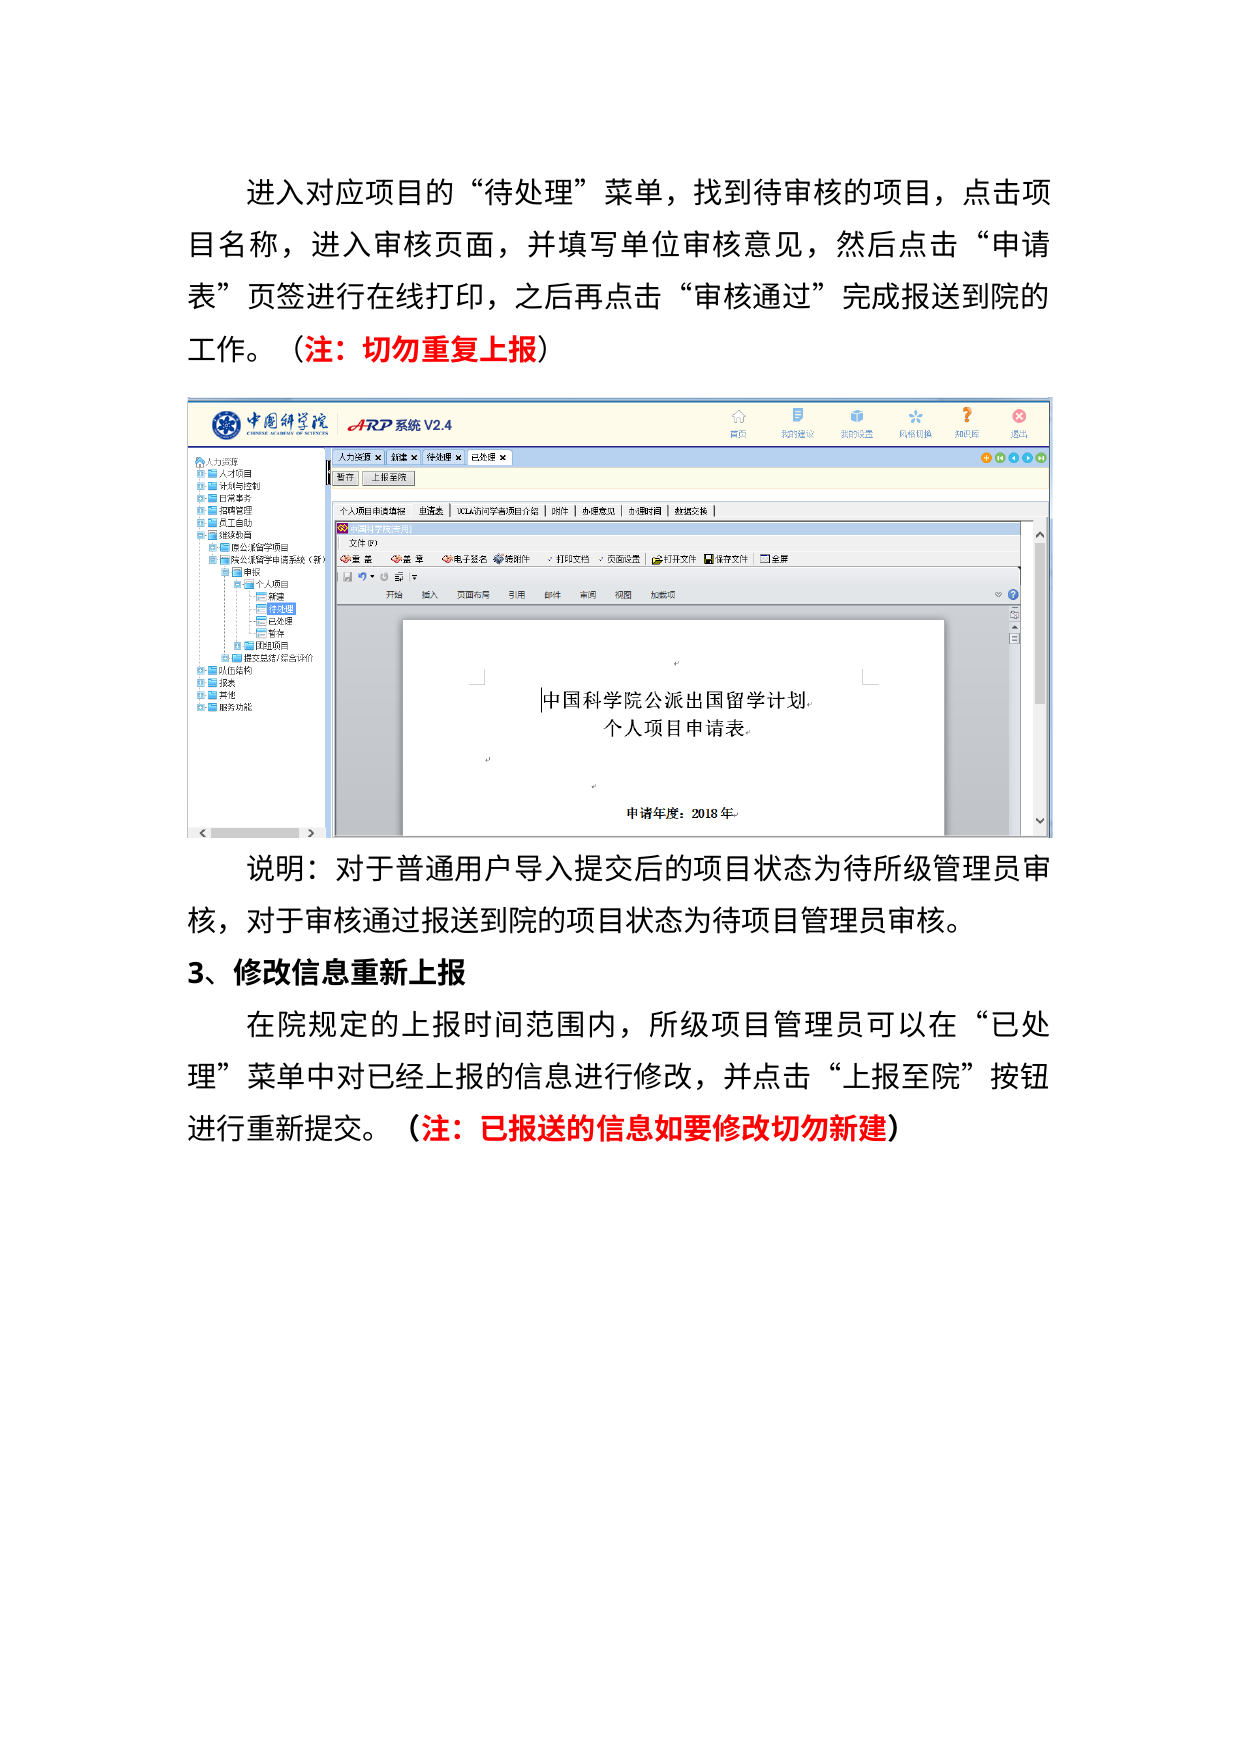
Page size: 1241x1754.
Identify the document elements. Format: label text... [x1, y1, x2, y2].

text 在院规定的上报时间范围内，所级项目管理员可以在“已处理”菜单中对已经上报的信息进行修改，并点击“上报至院”按钮进行重新提交。（注：已报送的信息如要修改切勿新建） [187, 994, 1053, 1150]
text 3、修改信息重新上报 [187, 942, 1053, 994]
text 进入对应项目的“待处理”菜单，找到待审核的项目，点击项目名称，进入审核页面，并填写单位审核意见，然后点击“申请表”页签进行在线打印，之后再点击“审核通过”完成报送到院的工作。（注：切勿重复上报） [187, 162, 1053, 370]
text 说明：对于普通用户导入提交后的项目状态为待所级管理员审核，对于审核通过报送到院的项目状态为待项目管理员审核。 [187, 838, 1053, 942]
picture [187, 397, 1053, 838]
